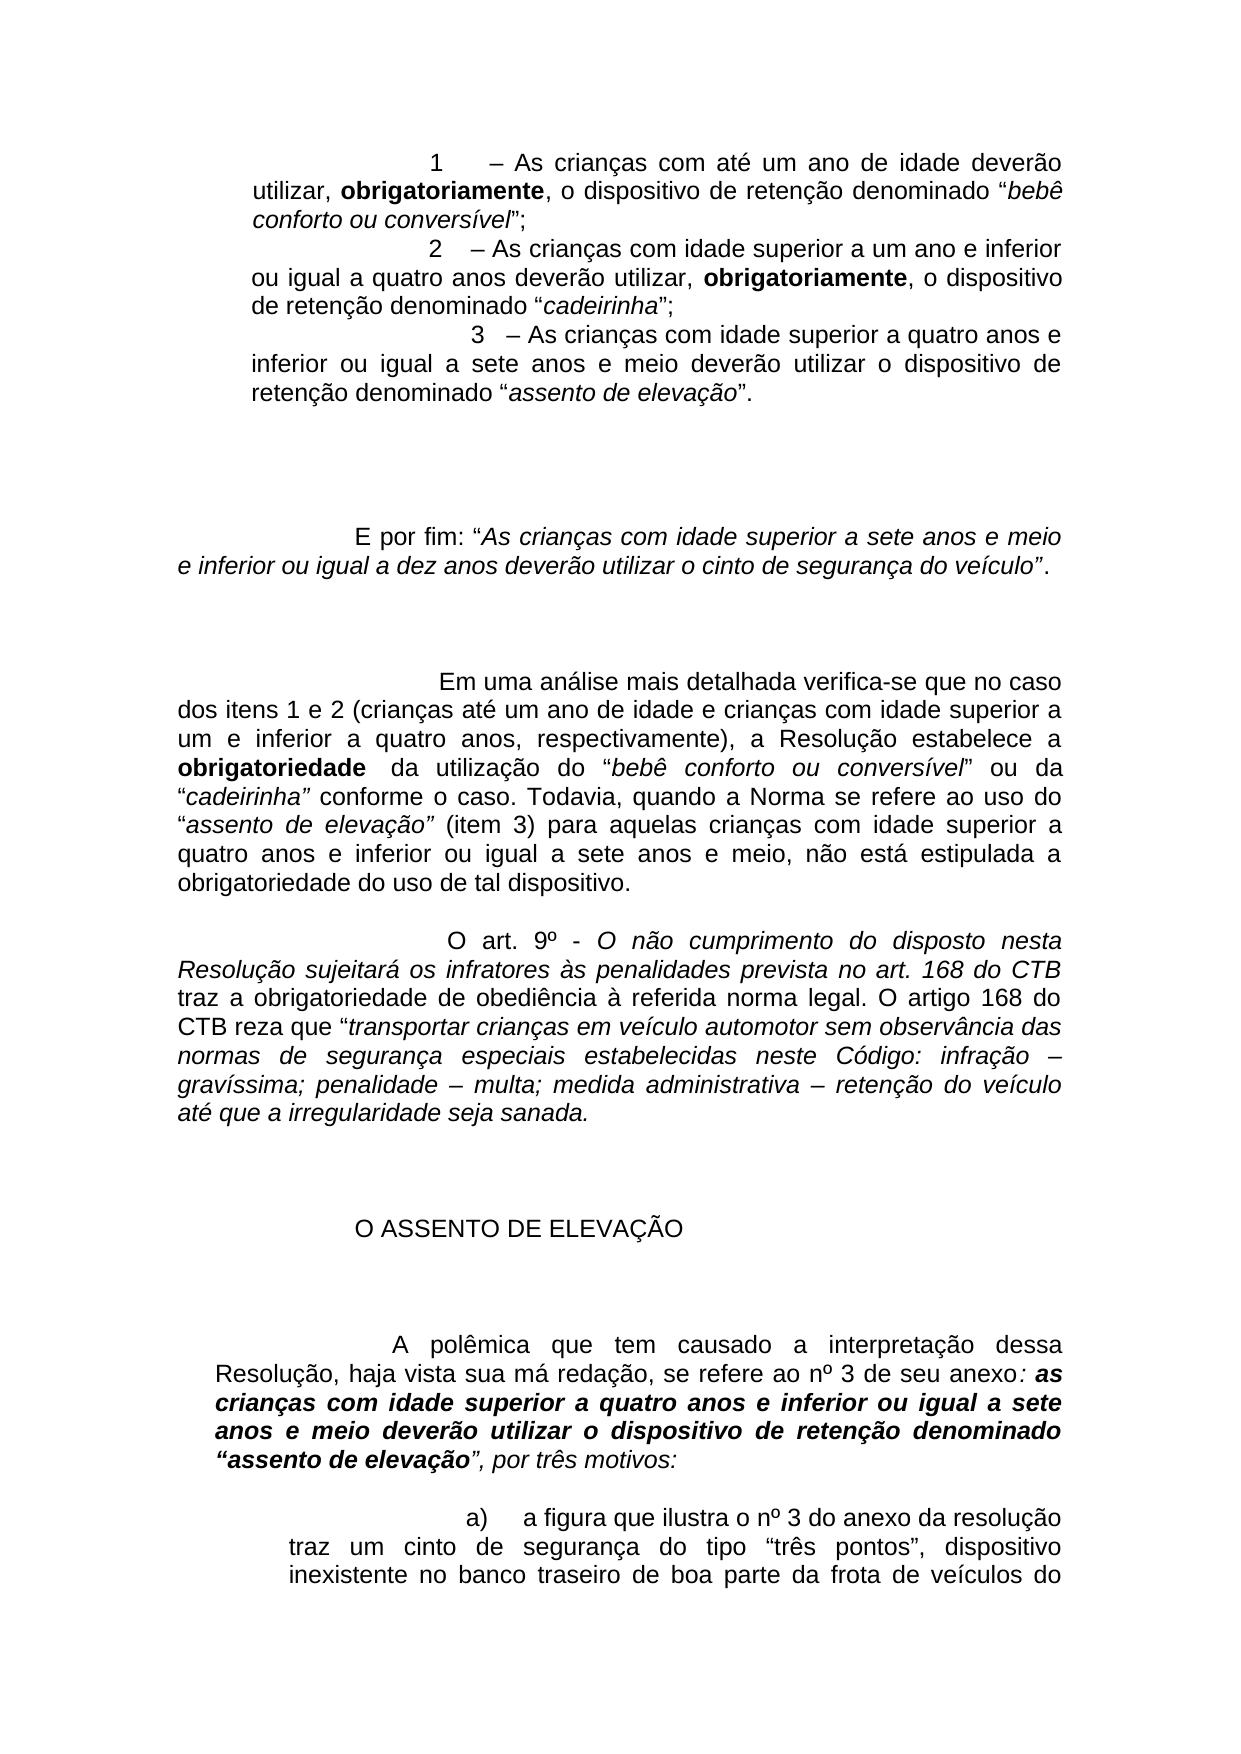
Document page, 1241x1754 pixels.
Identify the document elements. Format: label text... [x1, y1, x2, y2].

text E por fim: “As crianças com idade superior a sete anos e meio e inferior ou igual a dez anos deverão utilizar o cinto de segurança do veículo”. [177, 522, 1063, 580]
text 1 – As crianças com até um ano de idade deverão utilizar, obrigatoriamente, o dispositivo de retenção denominado “bebê conforto ou conversível”; [252, 148, 1063, 234]
text 2 – As crianças com idade superior a um ano e inferior ou igual a quatro anos deverão utilizar, obrigatoriamente, o dispositivo de retenção denominado “cadeirinha”; [251, 234, 1063, 320]
text 3 – As crianças com idade superior a quatro anos e inferior ou igual a sete anos e meio deverão utilizar o dispositivo de retenção denominado “assento de elevação”. [251, 320, 1063, 406]
text Em uma análise mais detalhada verifica-se que no caso dos itens 1 e 2 (crianças até um ano de idade e crianças com idade superior a um e inferior a quatro anos, respectivamente), a Resolução estabelece a obrigatoriedade da utilização do “bebê conforto ou conversível” ou da “cadeirinha” conforme o caso. Todavia, quando a Norma se refere ao uso do “assento de elevação” (item 3) para aquelas crianças com idade superior a quatro anos e inferior ou igual a sete anos e meio, não está estipulada a obrigatoriedade do uso de tal dispositivo. [177, 667, 1063, 897]
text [288, 1503, 1063, 1589]
text O ASSENTO DE ELEVAÇÃO [177, 1214, 1063, 1243]
text O art. 9º - O não cumprimento do disposto nesta Resolução sujeitará os infratores às penalidades prevista no art. 168 do CTB traz a obrigatoriedade de obediência à referida norma legal. O artigo 168 do CTB reza que “transportar crianças em veículo automotor sem observância das normas de segurança especiais estabelecidas neste Código: infração – gravíssima; penalidade – multa; medida administrativa – retenção do veículo até que a irregularidade seja sanada. [177, 926, 1063, 1127]
text A polêmica que tem causado a interpretação dessa Resolução, haja vista sua má redação, se refere ao nº 3 de seu anexo: as crianças com idade superior a quatro anos e inferior ou igual a sete anos e meio deverão utilizar o dispositivo de retenção denominado “assento de elevação”, por três motivos: [215, 1330, 1063, 1474]
